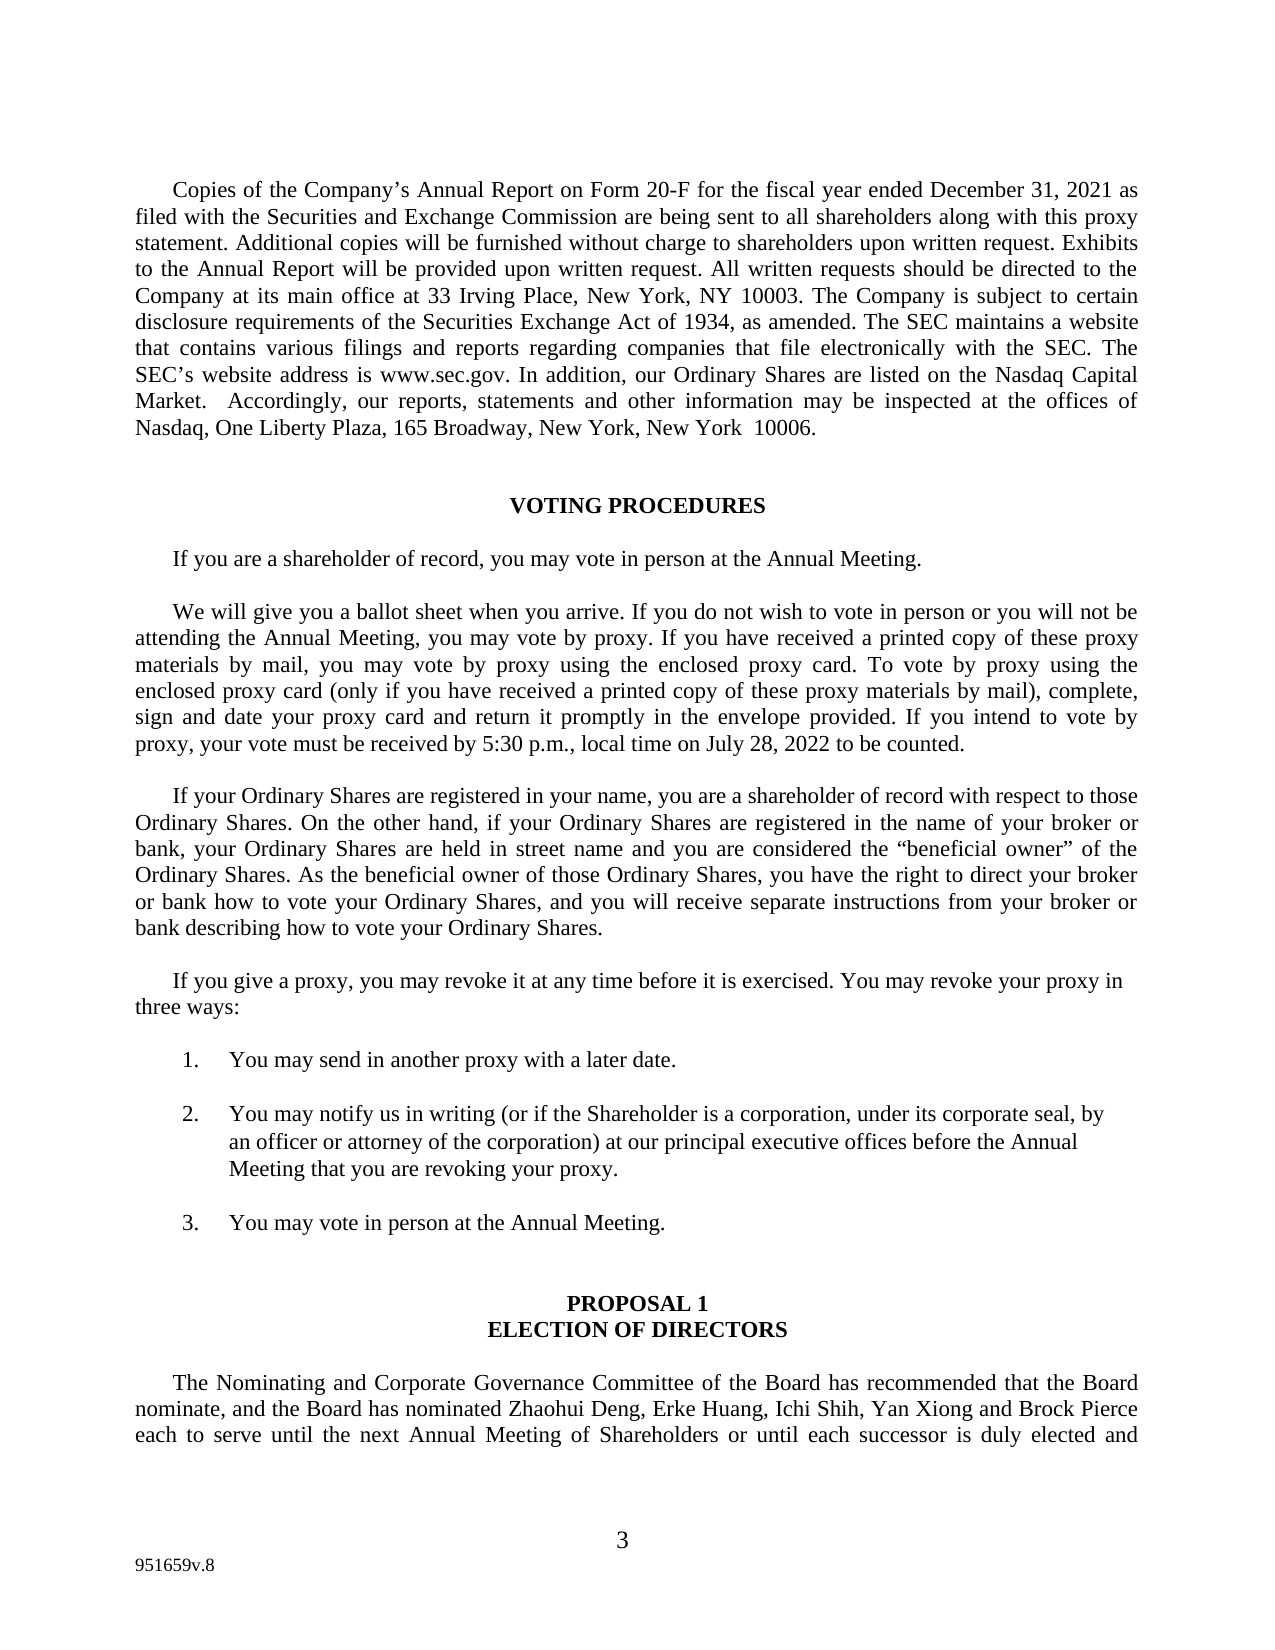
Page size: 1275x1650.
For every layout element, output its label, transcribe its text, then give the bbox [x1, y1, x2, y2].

text If you are a shareholder of record, you may vote in person at the Annual Meeting. [135, 545, 1140, 572]
table_header 3. [182, 1209, 229, 1237]
text We will give you a ballot sheet when you arrive. If you do not wish to vote in person or you will not be attending the Annual Meeting, you may vote by proxy. If you have received a printed copy of these proxy materials by mail, you may vote by proxy using the enclosed proxy card. To vote by proxy using the enclosed proxy card (only if you have received a printed copy of these proxy materials by mail), complete, sign and date your proxy card and return it promptly in the envelope provided. If you intend to vote by proxy, your vote must be received by 5:30 p.m., local time on July 28, 2022 to be counted. [135, 598, 1140, 756]
text PROPOSAL 1 [135, 1290, 1140, 1316]
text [135, 1369, 1140, 1448]
table_header You may notify us in writing (or if the Shareholder is a corporation, under its corporate seal, by an officer or attorney of the corporation) at our principal executive offices before the Annual Meeting that you are revoking your proxy. [229, 1100, 1116, 1183]
table_header 2. [182, 1100, 229, 1183]
text VOTING PROCEDURES [135, 493, 1140, 519]
table_header 1. [182, 1046, 229, 1074]
text Copies of the Company’s Annual Report on Form 20-F for the fiscal year ended December 31, 2021 as filed with the Securities and Exchange Commission are being sent to all shareholders along with this proxy statement. Additional copies will be furnished without charge to shareholders upon written request. Exhibits to the Annual Report will be provided upon written request. All written requests should be directed to the Company at its main office at 33 Irving Place, New York, NY 10003. The Company is subject to certain disclosure requirements of the Securities Exchange Act of 1934, as amended. The SEC maintains a website that contains various filings and reports regarding companies that file electronically with the SEC. The SEC’s website address is www.sec.gov. In addition, our Ordinary Shares are listed on the Nasdaq Capital Market. Accordingly, our reports, statements and other information may be inspected at the offices of Nasdaq, One Liberty Plaza, 165 Broadway, New York, New York 10006. [135, 176, 1140, 440]
table_header You may vote in person at the Annual Meeting. [229, 1209, 1116, 1237]
text If your Ordinary Shares are registered in your name, you are a shareholder of record with respect to those Ordinary Shares. On the other hand, if your Ordinary Shares are registered in the name of your broker or bank, your Ordinary Shares are held in street name and you are considered the “beneficial owner” of the Ordinary Shares. As the beneficial owner of those Ordinary Shares, you have the right to direct your broker or bank how to vote your Ordinary Shares, and you will receive separate instructions from your broker or bank describing how to vote your Ordinary Shares. [135, 782, 1140, 941]
text ELECTION OF DIRECTORS [135, 1316, 1140, 1342]
table_header You may send in another proxy with a later date. [229, 1046, 1116, 1074]
text If you give a proxy, you may revoke it at any time before it is exercised. You may revoke your proxy in three ways: [135, 967, 1140, 1020]
